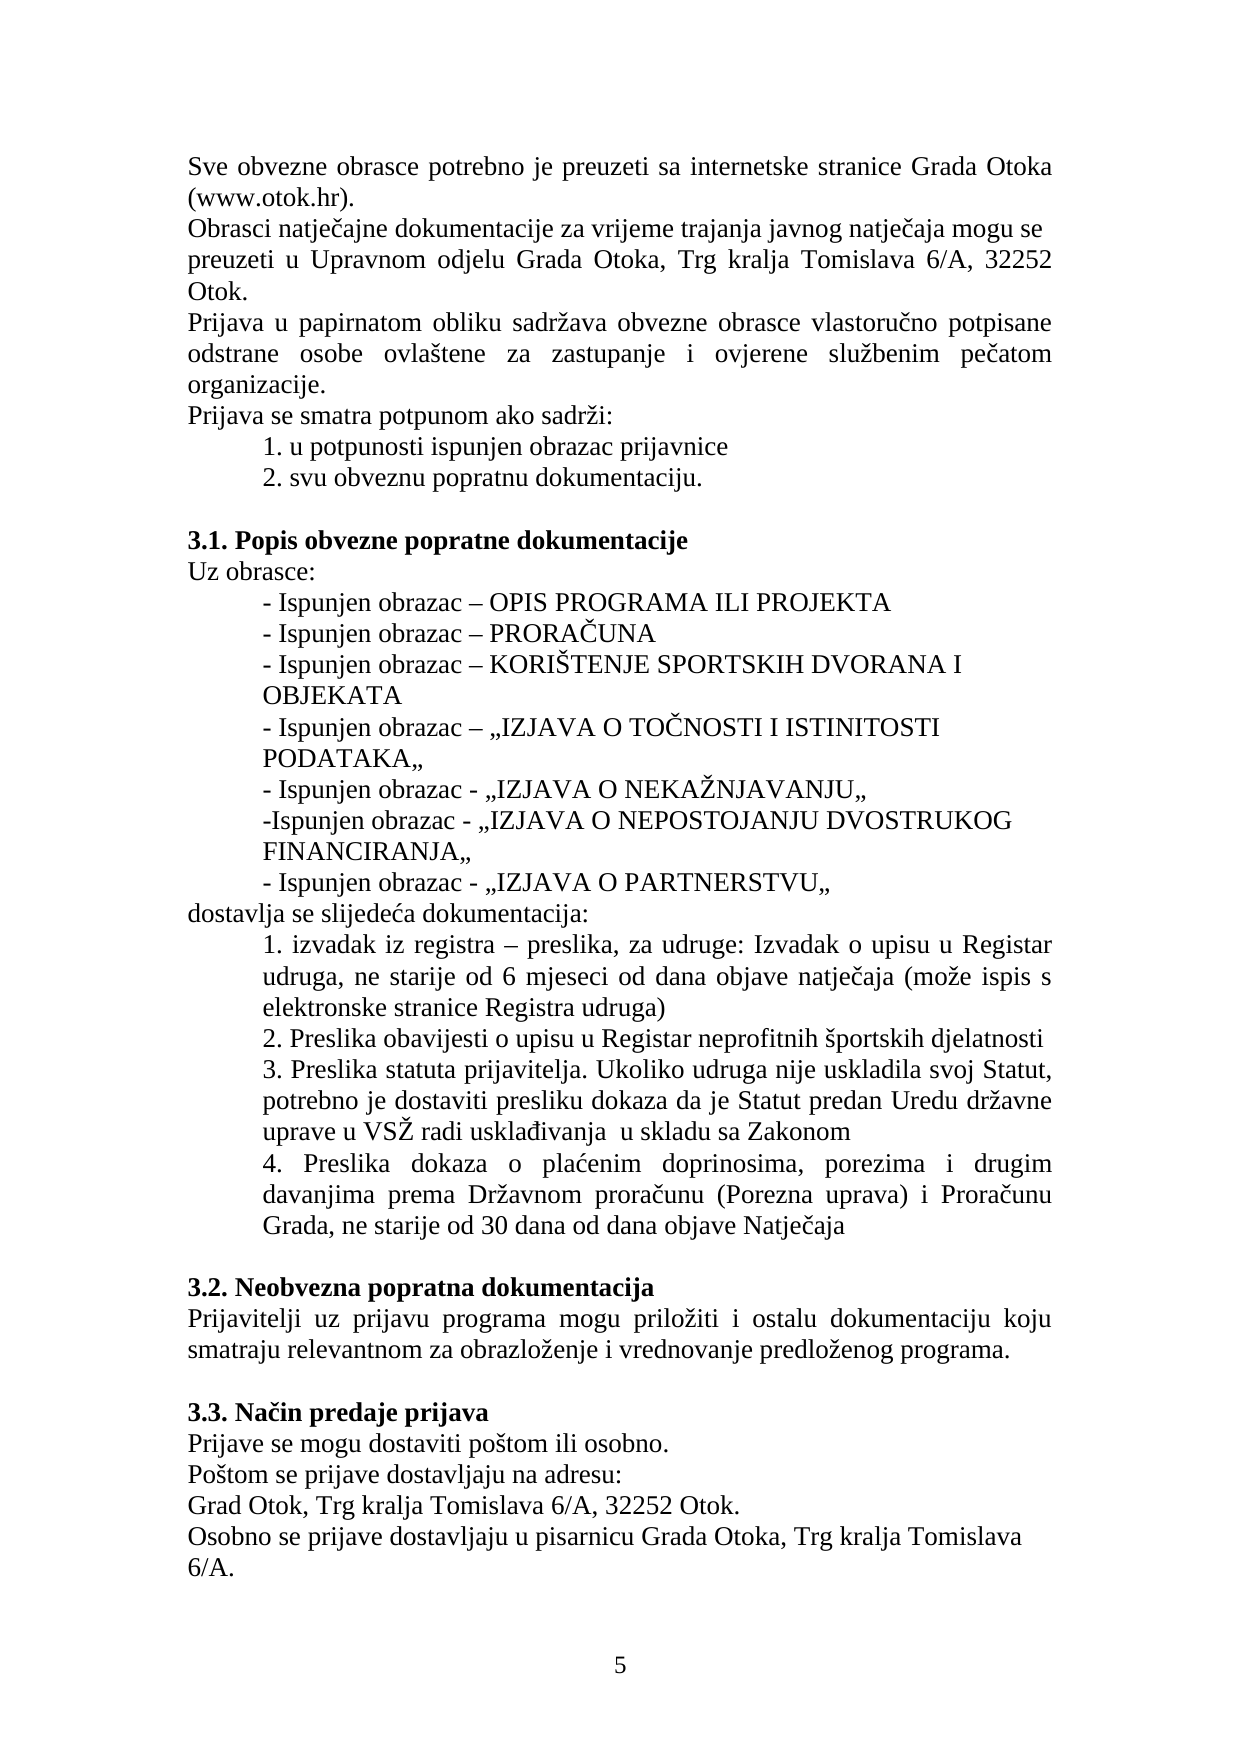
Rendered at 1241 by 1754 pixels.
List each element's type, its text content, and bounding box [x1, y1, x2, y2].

text Poštom se prijave dostavljaju na adresu: [187, 1458, 1053, 1489]
text 2. svu obveznu popratnu dokumentaciju. [262, 461, 1053, 493]
text preuzeti u Upravnom odjelu Grada Otoka, Trg kralja Tomislava 6/A, 32252 Otok. [187, 243, 1053, 306]
text 1. u potpunosti ispunjen obrazac prijavnice [262, 430, 1053, 461]
text Osobno se prijave dostavljaju u pisarnicu Grada Otoka, Trg kralja Tomislava 6/A. [187, 1520, 1053, 1583]
text 1. izvadak iz registra – preslika, za udruge: Izvadak o upisu u Registar udruga, ne starije od 6 mjeseci od dana objave natječaja (može ispis s elektronske stranice Registra udruga) [262, 929, 1053, 1022]
text -Ispunjen obrazac - „IZJAVA O OSTOJANJU DVOSTRUKOG FINANCIRANJA„ [262, 804, 1053, 866]
text - Ispunjen obrazac – „IZJAVA O TOČNOSTI I ISTINITOSTI PODATAKA„ [262, 711, 1053, 773]
text - Ispunjen obrazac – OPIS PROGRAMA ILI PROJEKTA [262, 586, 1053, 617]
text - Ispunjen obrazac - „IZJAVA O PARTNERSTVU„ [262, 866, 1053, 897]
text 3.3. Način predaje prijava [187, 1396, 1053, 1427]
text 2. Preslika obavijesti o upisu u Registar neprofitnih športskih djelatnosti [262, 1022, 1053, 1053]
text Obrasci natječajne dokumentacije za vrijeme trajanja javnog natječaja mogu se [187, 212, 1053, 243]
text - Ispunjen obrazac – KORIŠTENJE SPORTSKIH DVORANA I OBJEKATA [262, 648, 1053, 711]
text - Ispunjen obrazac – PRORAČUNA [262, 617, 1053, 648]
text Prijava se smatra potpunom ako sadrži: [187, 399, 1053, 430]
text Sve obvezne obrasce potrebno je preuzeti sa internetske stranice Grada Otoka (www.otok.hr). [187, 150, 1053, 212]
text - Ispunjen obrazac - „IZJAVA O NEKAŽNJAVANJU„ [262, 773, 1053, 804]
text 4. Preslika dokaza o plaćenim doprinosima, porezima i drugim davanjima prema Državnom proračunu (Porezna uprava) i Proračunu Grada, ne starije od 30 dana od dana objave Natječaja [262, 1147, 1053, 1240]
text Grad Otok, Trg kralja Tomislava 6/A, 32252 Otok. [187, 1489, 1053, 1520]
text Prijave se mogu dostaviti poštom ili osobno. [187, 1427, 1053, 1458]
text Uz obrasce: [187, 555, 1053, 586]
text 3.2. Neobvezna popratna dokumentacija [187, 1271, 1053, 1302]
text 3.1. Popis obvezne popratne dokumentacije [187, 524, 1053, 555]
text dostavlja se slijedeća dokumentacija: [187, 897, 1053, 929]
text Prijava u papirnatom obliku sadržava obvezne obrasce vlastoručno potpisane odstrane osobe ovlaštene za zastupanje i ovjerene službenim pečatom organizacije. [187, 306, 1053, 399]
text Prijavitelji uz prijavu programa mogu priložiti i ostalu dokumentaciju koju smatraju relevantnom za obrazloženje i vrednovanje predloženog programa. [187, 1302, 1053, 1365]
text 3. Preslika statuta prijavitelja. Ukoliko udruga nije uskladila svoj Statut, potrebno je dostaviti presliku dokaza da je Statut predan Uredu državne uprave u VSŽ radi usklađivanja u skladu sa Zakonom [262, 1053, 1053, 1147]
